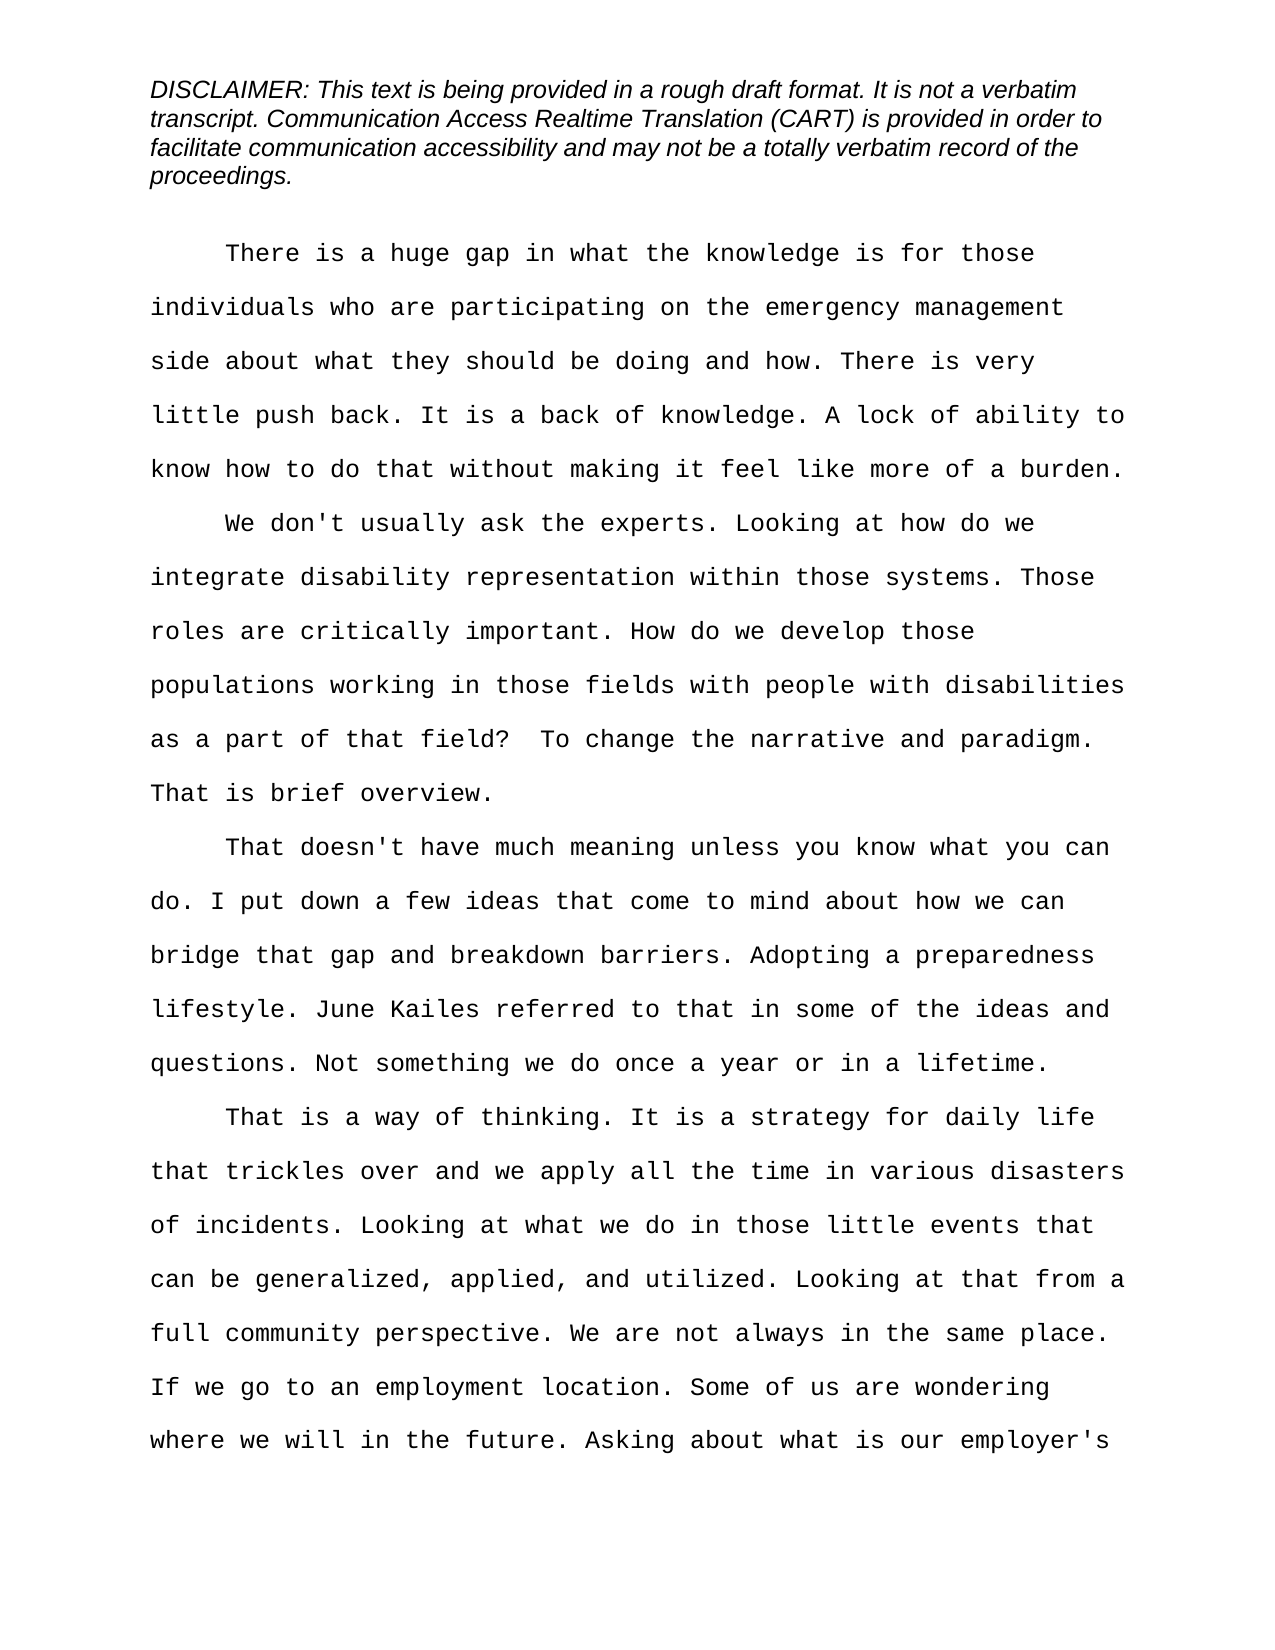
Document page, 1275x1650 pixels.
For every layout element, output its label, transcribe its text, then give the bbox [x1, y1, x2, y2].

text That doesn't have much meaning unless you know what you can do. I put down a few ideas that come to mind about how we can bridge that gap and breakdown barriers. Adopting a preparedness lifestyle. June Kailes referred to that in some of the ideas and questions. Not something we do once a year or in a lifetime. [150, 812, 1125, 1082]
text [150, 1082, 1125, 1460]
text There is a huge gap in what the knowledge is for those individuals who are participating on the emergency management side about what they should be doing and how. There is very little push back. It is a back of knowledge. A lock of ability to know how to do that without making it feel like more of a burden. [150, 219, 1125, 488]
text We don't usually ask the experts. Looking at how do we integrate disability representation within those systems. Those roles are critically important. How do we develop those populations working in those fields with people with disabilities as a part of that field? To change the narrative and paradigm. That is brief overview. [150, 488, 1125, 812]
